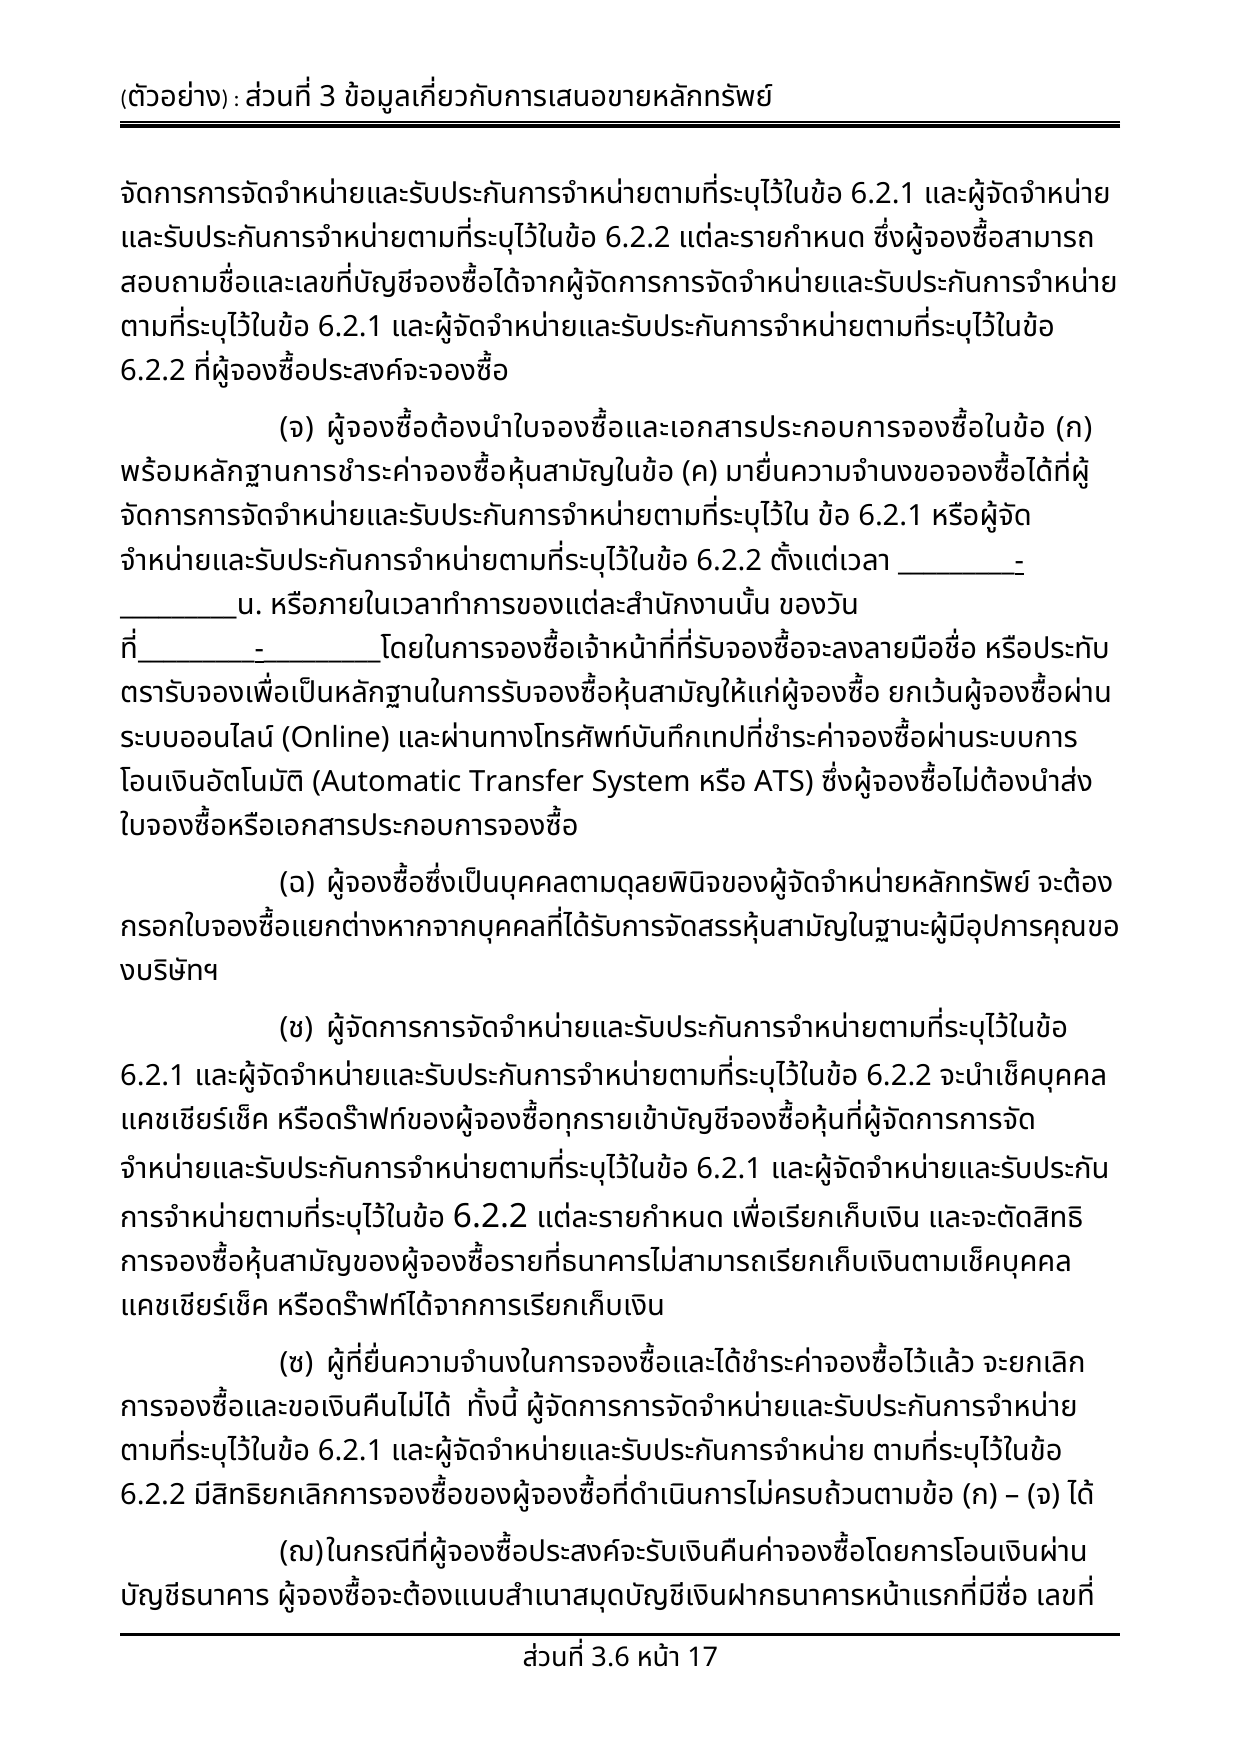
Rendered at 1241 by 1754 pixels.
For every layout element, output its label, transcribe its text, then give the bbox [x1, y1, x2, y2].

list (ฉ) ผู้จองซื้อซึ่งเป็นบุคคลตามดุลยพินิจของผู้จัดจำหน่ายหลักทรัพย์ จะต้องกรอกใบจองซื้อแยกต่างหากจากบุคคลที่ได้รับการจัดสรรหุ้นสามัญในฐานะผู้มีอุปการคุณของบริษัทฯ [120, 861, 1120, 993]
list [120, 1530, 1120, 1619]
list (ซ) ผู้ที่ยื่นความจำนงในการจองซื้อและได้ชำระค่าจองซื้อไว้แล้ว จะยกเลิกการจองซื้อและขอเงินคืนไม่ได้ ทั้งนี้ ผู้จัดการการจัดจำหน่ายและรับประกันการจำหน่ายตามที่ระบุไว้ในข้อ 6.2.1 และผู้จัดจำหน่ายและรับประกันการจำหน่าย ตามที่ระบุไว้ในข้อ 6.2.2 มีสิทธิยกเลิกการจองซื้อของผู้จองซื้อที่ดำเนินการไม่ครบถ้วนตามข้อ (ก) – (จ) ได้ [120, 1341, 1120, 1518]
list (ช) ผู้จัดการการจัดจำหน่ายและรับประกันการจำหน่ายตามที่ระบุไว้ในข้อ 6.2.1 และผู้จัดจำหน่ายและรับประกันการจำหน่ายตามที่ระบุไว้ในข้อ 6.2.2 จะนำเช็คบุคคล แคชเชียร์เช็ค หรือดร๊าฟท์ของผู้จองซื้อทุกรายเข้าบัญชีจองซื้อหุ้นที่ผู้จัดการการจัดจำหน่ายและรับประกันการจำหน่ายตามที่ระบุไว้ในข้อ 6.2.1 และผู้จัดจำหน่ายและรับประกันการจำหน่ายตามที่ระบุไว้ในข้อ 6.2.2 แต่ละรายกำหนด เพื่อเรียกเก็บเงิน และจะตัดสิทธิการจองซื้อหุ้นสามัญของผู้จองซื้อรายที่ธนาคารไม่สามารถเรียกเก็บเงินตามเช็คบุคคล แคชเชียร์เช็ค หรือดร๊าฟท์ได้จากการเรียกเก็บเงิน [120, 1006, 1120, 1328]
list (จ) ผู้จองซื้อต้องนำใบจองซื้อและเอกสารประกอบการจองซื้อในข้อ (ก) พร้อมหลักฐานการชำระค่าจองซื้อหุ้นสามัญในข้อ (ค) มายื่นความจำนงขอจองซื้อได้ที่ผู้จัดการการจัดจำหน่ายและรับประกันการจำหน่ายตามที่ระบุไว้ใน ข้อ 6.2.1 หรือผู้จัดจำหน่ายและรับประกันการจำหน่ายตามที่ระบุไว้ในข้อ 6.2.2 ตั้งแต่เวลา _________-_________น. หรือภายในเวลาทำการของแต่ละสำนักงานนั้น ของวันที่_________-_________โดยในการจองซื้อเจ้าหน้าที่ที่รับจองซื้อจะลงลายมือชื่อ หรือประทับตรารับจองเพื่อเป็นหลักฐานในการรับจองซื้อหุ้นสามัญให้แก่ผู้จองซื้อ ยกเว้นผู้จองซื้อผ่านระบบออนไลน์ (Online) และผ่านทางโทรศัพท์บันทึกเทปที่ชำระค่าจองซื้อผ่านระบบการโอนเงินอัตโนมัติ (Automatic Transfer System หรือ ATS) ซึ่งผู้จองซื้อไม่ต้องนำส่งใบจองซื้อหรือเอกสารประกอบการจองซื้อ [120, 406, 1120, 848]
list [120, 172, 1120, 394]
